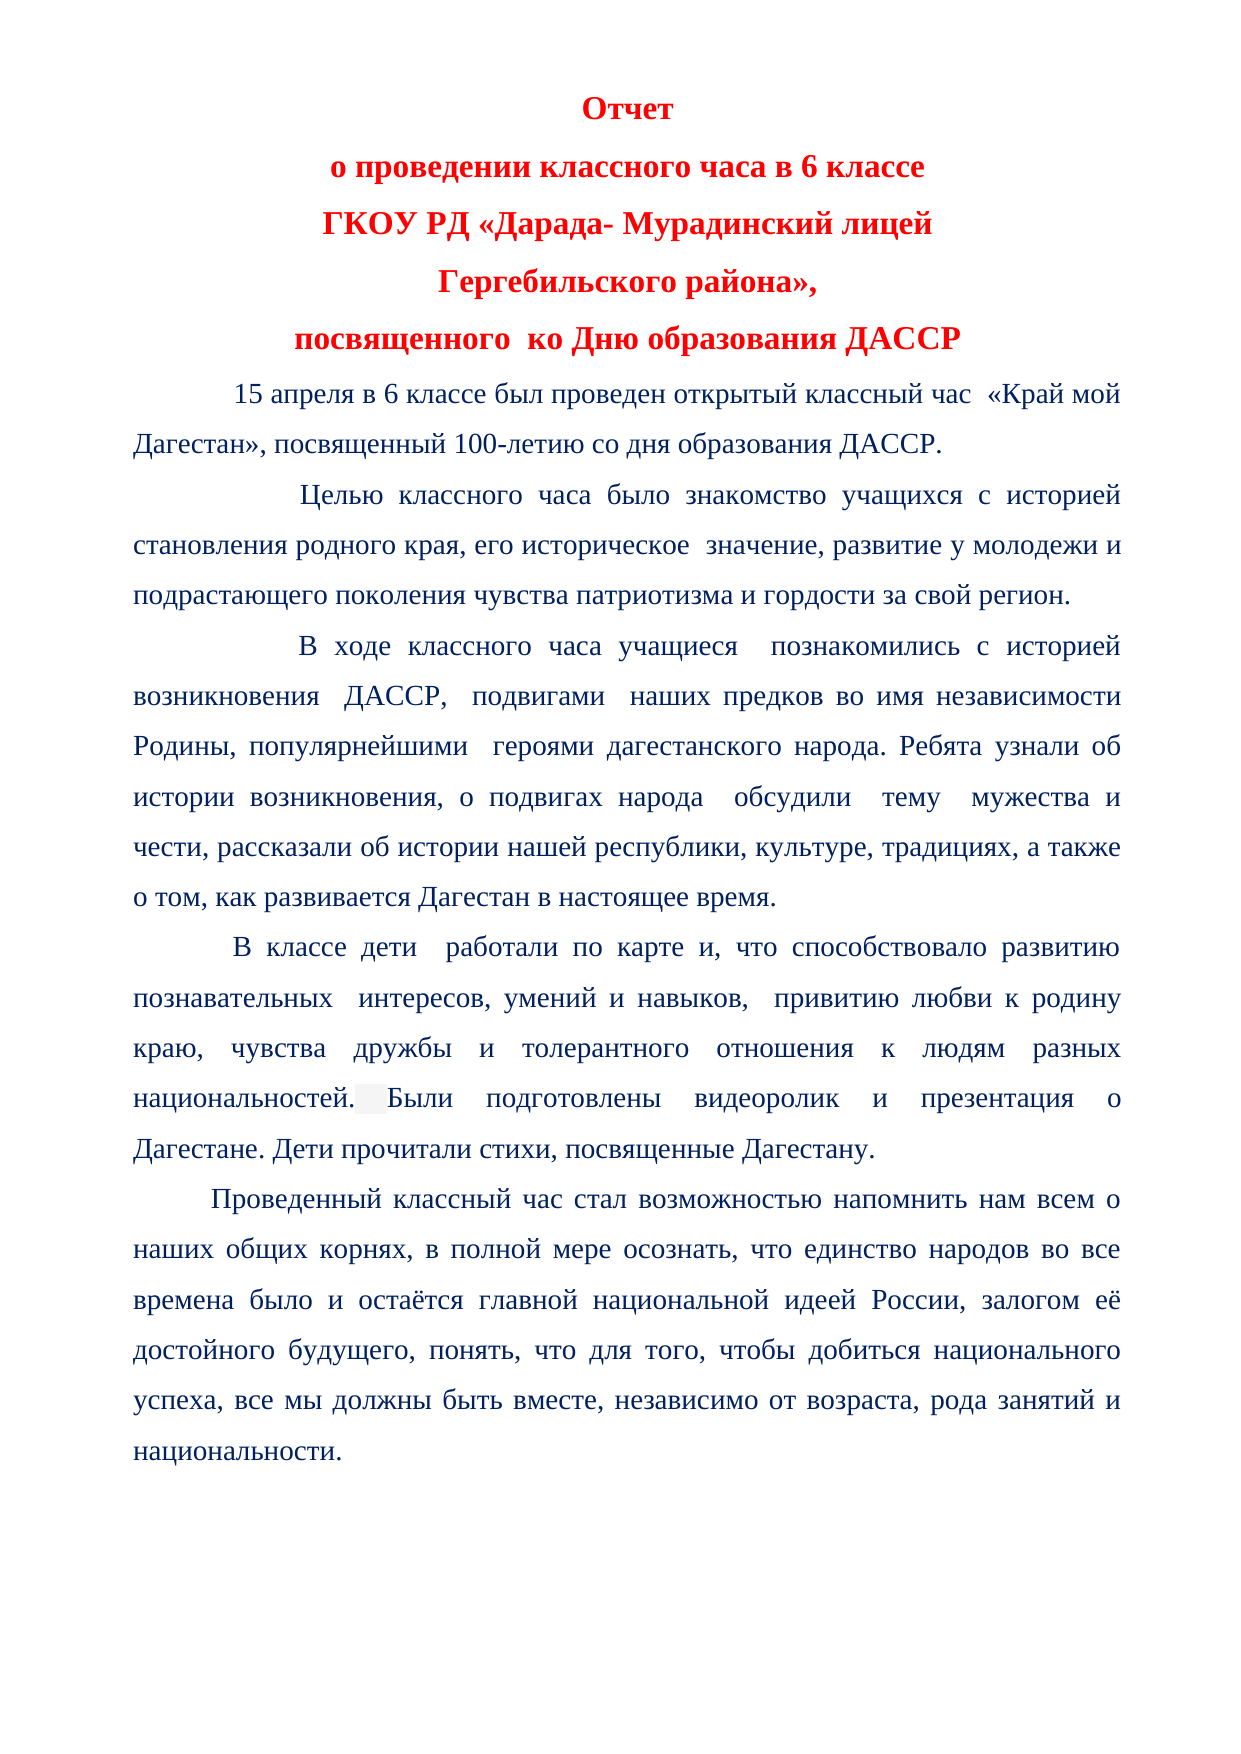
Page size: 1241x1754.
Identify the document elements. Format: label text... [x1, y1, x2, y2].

text Отчет [133, 89, 1122, 127]
text Проведенный классный час стал возможностью напомнить нам всем о наших общих корнях, в полной мере осознать, что единство народов во все времена было и остаётся главной национальной идеей России, залогом её достойного будущего, понять, что для того, чтобы добиться национального успеха, все мы должны быть вместе, независимо от возраста, рода занятий и национальности. [133, 1181, 1122, 1466]
text Гергебильского района», [133, 261, 1122, 299]
text 15 апреля в 6 классе был проведен открытый классный час «Край мой Дагестан», посвященный 100-летию со дня образования ДАССР. [133, 376, 1122, 460]
text о проведении классного часа в 6 классе [133, 146, 1122, 184]
text В ходе классного часа учащиеся познакомились с историей возникновения ДАССР, подвигами наших предков во имя независимости Родины, популярнейшими героями дагестанского народа. Ребята узнали об истории возникновения, о подвигах народа обсудили тему мужества и чести, рассказали об истории нашей республики, культуре, традициях, а также о том, как развивается Дагестан в настоящее время. [133, 628, 1122, 913]
text В классе дети работали по карте и, что способствовало развитию познавательных интересов, умений и навыков, привитию любви к родину краю, чувства дружбы и толерантного отношения к людям разных национальностей. Были подготовлены видеоролик и презентация о Дагестане. Дети прочитали стихи, посвященные Дагестану. [133, 929, 1122, 1164]
text Целью классного часа было знакомство учащихся с историей становления родного края, его историческое значение, развитие у молодежи и подрастающего поколения чувства патриотизма и гордости за свой регион. [133, 477, 1122, 611]
text посвященного ко Дню образования ДАССР [133, 319, 1122, 357]
text ГКОУ РД «Дарада- Мурадинский лицей [133, 204, 1122, 242]
